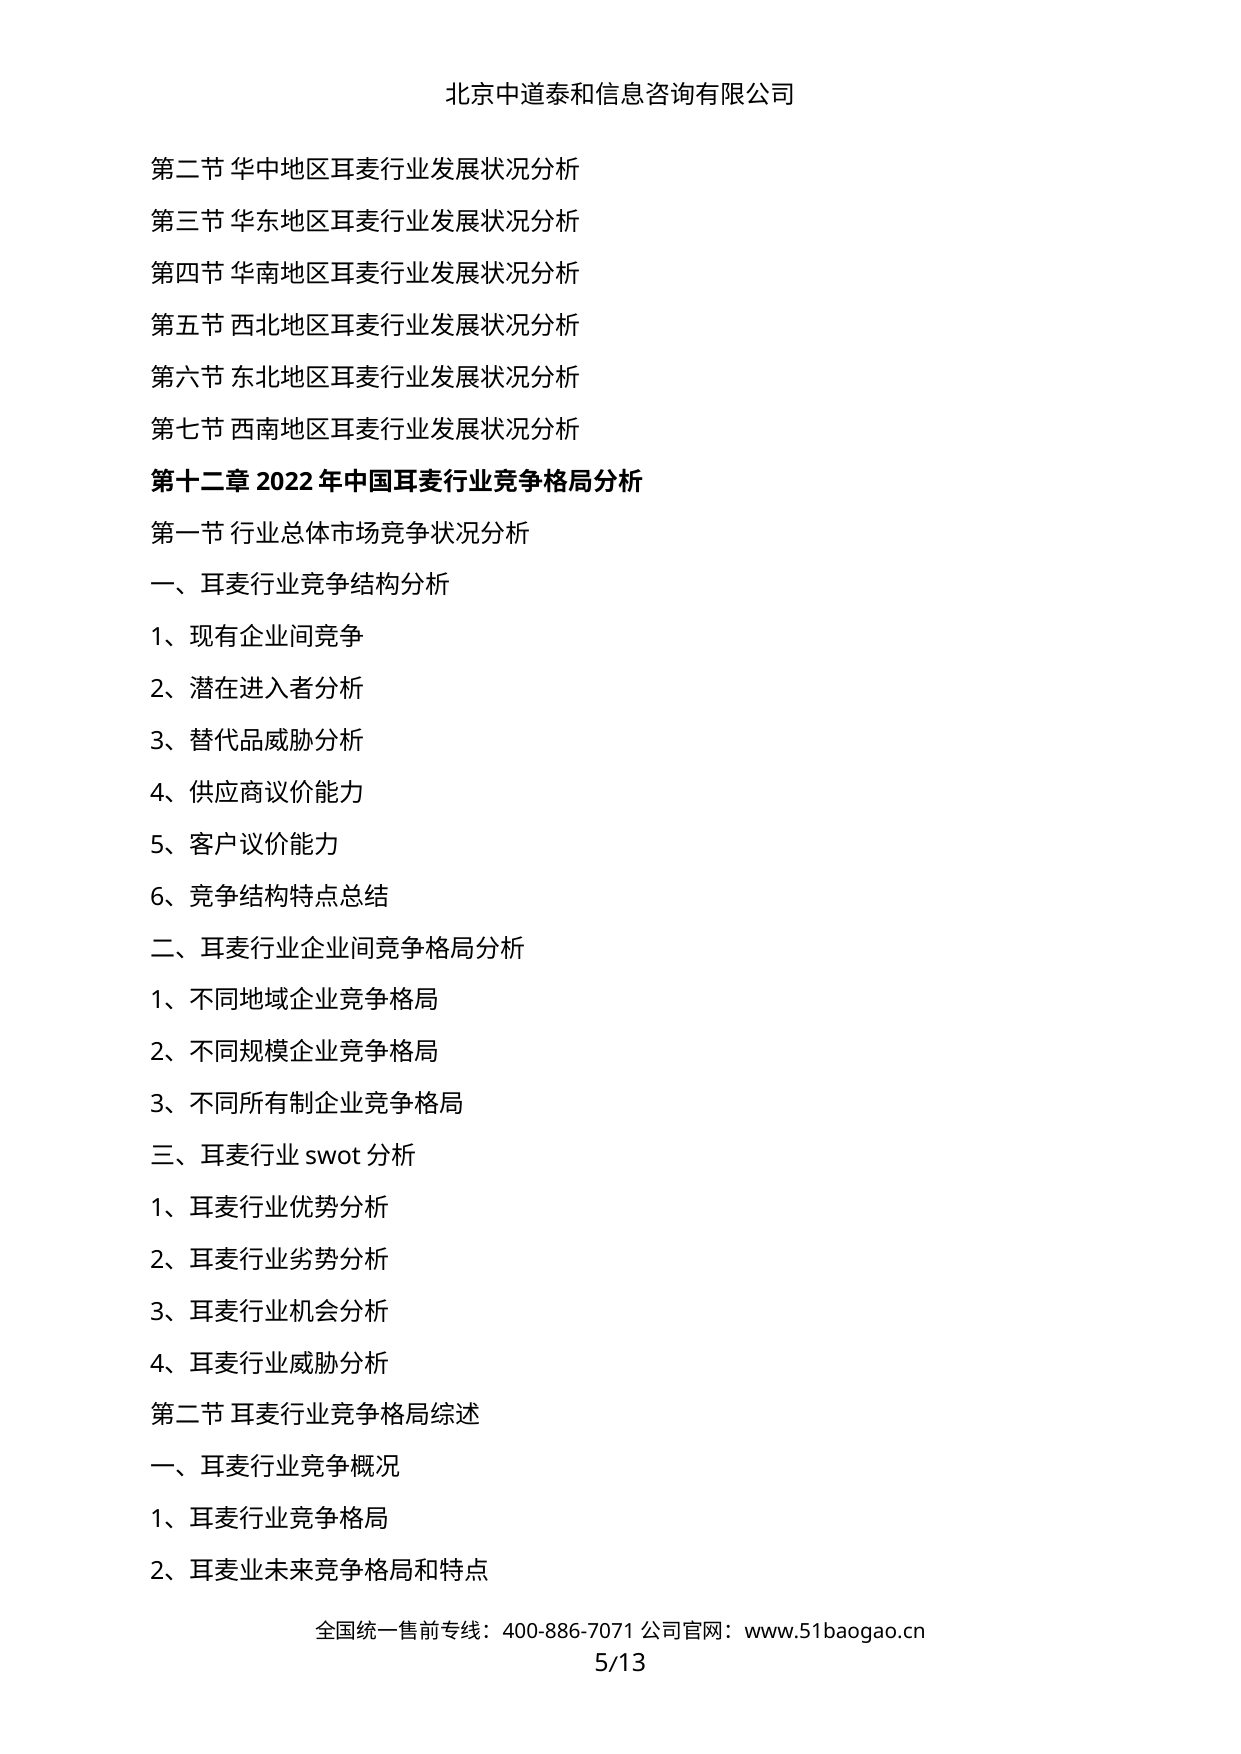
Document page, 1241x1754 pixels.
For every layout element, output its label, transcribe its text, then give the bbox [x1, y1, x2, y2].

text 第三节 华东地区耳麦行业发展状况分析 [150, 202, 1090, 238]
text 4、耳麦行业威胁分析 [150, 1343, 1090, 1379]
text 第六节 东北地区耳麦行业发展状况分析 [150, 357, 1090, 394]
text 第一节 行业总体市场竞争状况分析 [150, 513, 1090, 549]
text 5、客户议价能力 [150, 824, 1090, 861]
text 第二节 华中地区耳麦行业发展状况分析 [150, 150, 1090, 186]
text 第七节 西南地区耳麦行业发展状况分析 [150, 409, 1090, 446]
text 一、耳麦行业竞争概况 [150, 1447, 1090, 1483]
text 1、现有企业间竞争 [150, 617, 1090, 653]
text 第十二章 2022年中国耳麦行业竞争格局分析 [150, 461, 1090, 497]
text 3、耳麦行业机会分析 [150, 1291, 1090, 1327]
text 4、供应商议价能力 [150, 772, 1090, 809]
text 2、不同规模企业竞争格局 [150, 1032, 1090, 1068]
text 2、耳麦业未来竞争格局和特点 [150, 1551, 1090, 1587]
text 三、耳麦行业swot分析 [150, 1136, 1090, 1172]
text 1、耳麦行业竞争格局 [150, 1499, 1090, 1535]
text 1、耳麦行业优势分析 [150, 1187, 1090, 1224]
text 3、替代品威胁分析 [150, 721, 1090, 757]
text 1、不同地域企业竞争格局 [150, 980, 1090, 1016]
text 一、耳麦行业竞争结构分析 [150, 565, 1090, 601]
text 2、潜在进入者分析 [150, 669, 1090, 705]
text 第四节 华南地区耳麦行业发展状况分析 [150, 254, 1090, 290]
text 6、竞争结构特点总结 [150, 876, 1090, 912]
text 3、不同所有制企业竞争格局 [150, 1084, 1090, 1120]
text 第五节 西北地区耳麦行业发展状况分析 [150, 306, 1090, 342]
text 二、耳麦行业企业间竞争格局分析 [150, 928, 1090, 964]
text 2、耳麦行业劣势分析 [150, 1239, 1090, 1276]
text 第二节 耳麦行业竞争格局综述 [150, 1395, 1090, 1431]
